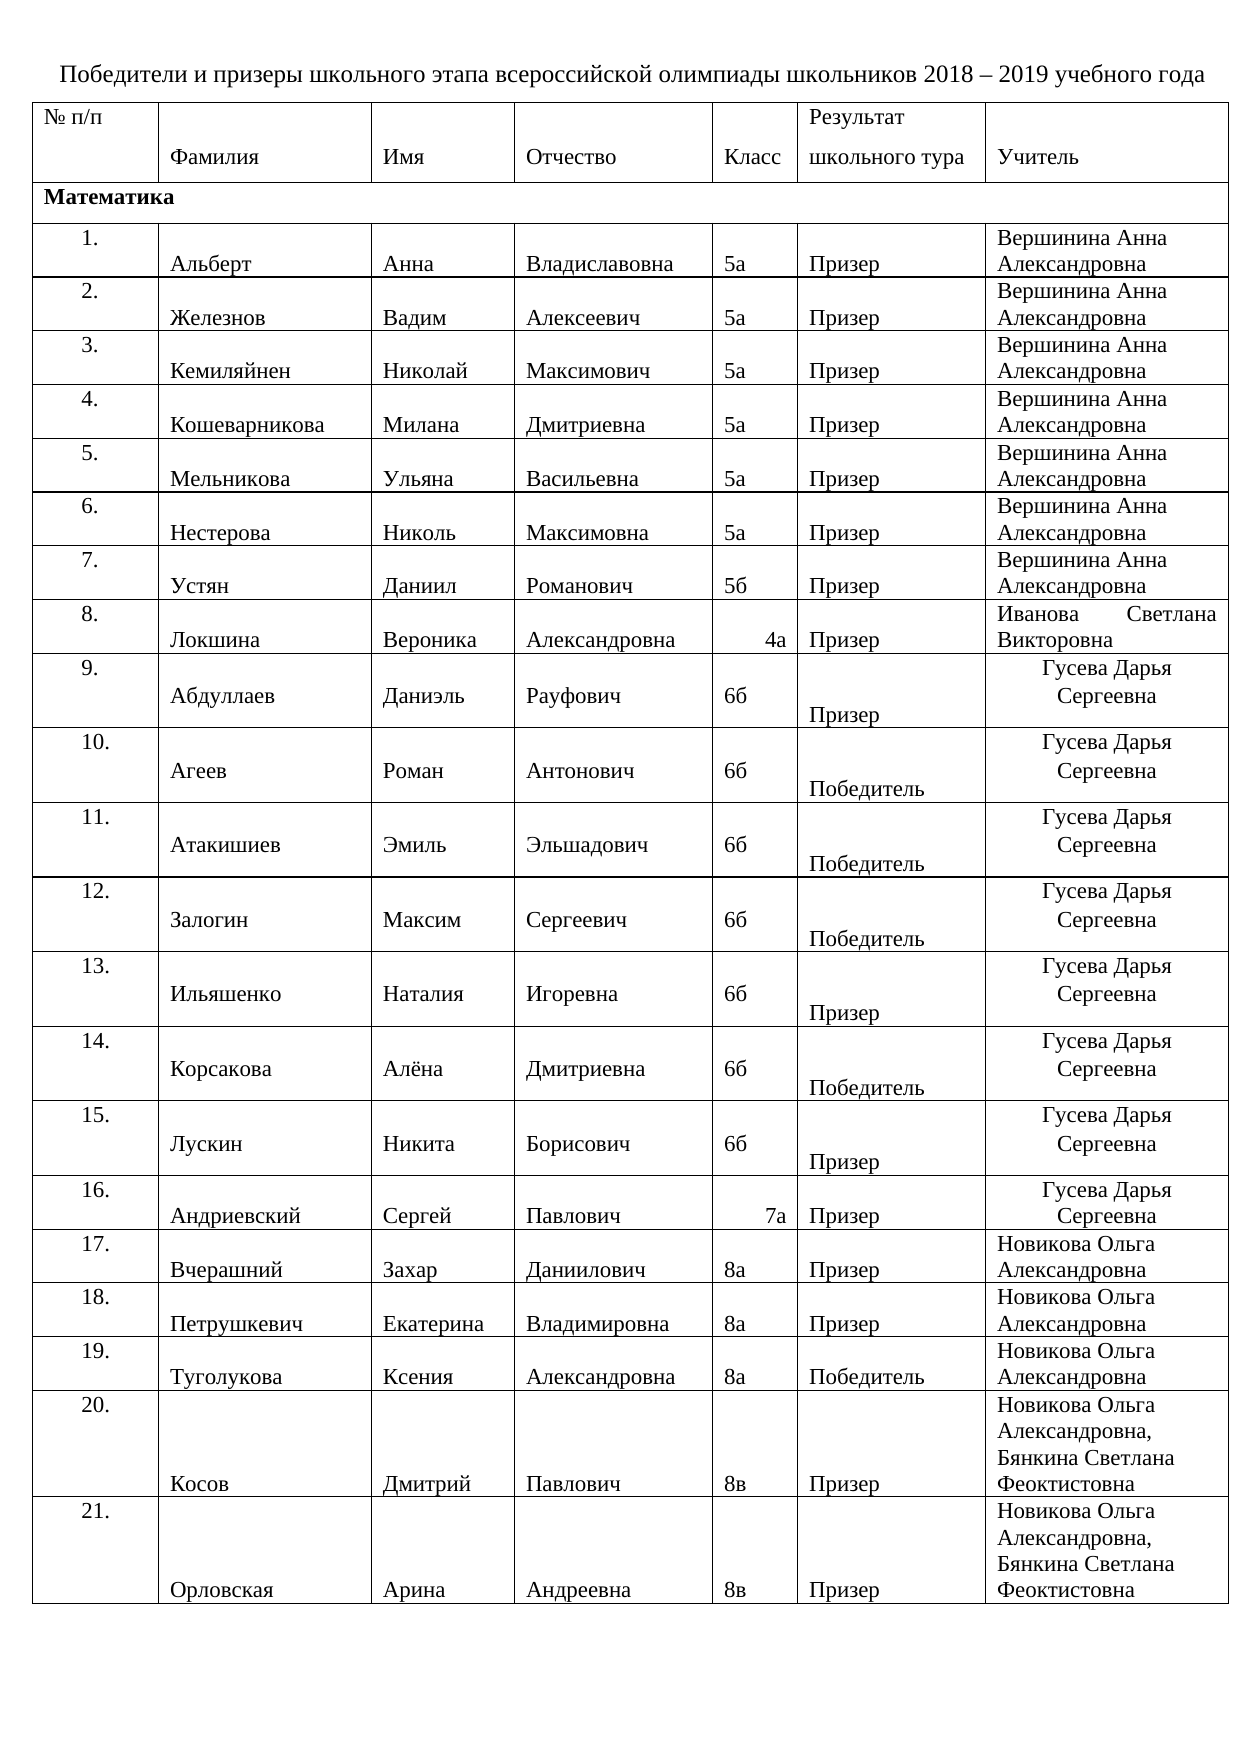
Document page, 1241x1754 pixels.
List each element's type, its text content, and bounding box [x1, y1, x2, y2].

table_cell Алексеевич [515, 278, 712, 330]
table_cell Гусева Дарья Сергеевна [986, 878, 1228, 951]
table_cell Вершинина Анна Александровна [986, 546, 1228, 599]
table_cell Призер [798, 331, 985, 384]
table_cell Владиславовна [515, 224, 712, 276]
table_cell Владимировна [515, 1283, 712, 1336]
table_cell Дмитриевна [515, 385, 712, 438]
table_cell Новикова Ольга Александровна [986, 1230, 1228, 1282]
table_cell Александровна [515, 1337, 712, 1390]
table_cell Никита [372, 1101, 514, 1175]
table_cell Екатерина [372, 1283, 514, 1336]
table_cell Ульяна [372, 439, 514, 491]
table_cell Вершинина Анна Александровна [986, 331, 1228, 384]
table_cell Новикова Ольга Александровна [986, 1283, 1228, 1336]
table_cell Анна [372, 224, 514, 276]
table_cell Гусева Дарья Сергеевна [986, 728, 1228, 802]
table_header Отчество [515, 103, 712, 182]
table_cell Призер [798, 952, 985, 1026]
table_cell Альберт [159, 224, 371, 276]
table_header Имя [372, 103, 514, 182]
table_cell Нестерова [159, 493, 371, 545]
table_cell Роман [372, 728, 514, 802]
table_cell [33, 952, 158, 1026]
table_cell [33, 1101, 158, 1175]
table_cell Максим [372, 878, 514, 951]
table_cell Сергеевич [515, 878, 712, 951]
table_cell Максимовна [515, 493, 712, 545]
table_cell Победитель [798, 1337, 985, 1390]
table_cell Призер [798, 1101, 985, 1175]
table_cell Арина [372, 1497, 514, 1603]
table_cell Андриевский [159, 1176, 371, 1228]
table_cell [33, 224, 158, 276]
table_cell Максимович [515, 331, 712, 384]
table_cell Призер [798, 1230, 985, 1282]
table_cell Васильевна [515, 439, 712, 491]
table_cell 8в [713, 1391, 797, 1496]
table_cell Николай [372, 331, 514, 384]
table_cell Игоревна [515, 952, 712, 1026]
table_cell Призер [798, 654, 985, 727]
table_cell Кошеварникова [159, 385, 371, 438]
table_cell Призер [798, 1497, 985, 1603]
table_cell Туголукова [159, 1337, 371, 1390]
table_cell 8а [713, 1283, 797, 1336]
table_cell Сергей [372, 1176, 514, 1228]
table_cell Дмитриевна [515, 1027, 712, 1100]
table_cell [33, 1230, 158, 1282]
table_cell Призер [798, 385, 985, 438]
table_cell Математика [33, 183, 1228, 223]
table_cell 8в [713, 1497, 797, 1603]
table_cell Гусева Дарья Сергеевна [986, 654, 1228, 727]
table_cell [33, 1337, 158, 1390]
table_cell Антонович [515, 728, 712, 802]
table_cell 7а [713, 1176, 797, 1228]
table_cell [33, 1497, 158, 1603]
table_cell Атакишиев [159, 803, 371, 876]
table_cell Залогин [159, 878, 371, 951]
table_cell Абдуллаев [159, 654, 371, 727]
table_cell [33, 439, 158, 491]
table_cell Эльшадович [515, 803, 712, 876]
table_cell Вершинина Анна Александровна [986, 385, 1228, 438]
table_cell Агеев [159, 728, 371, 802]
table_cell 6б [713, 728, 797, 802]
table_header Класс [713, 103, 797, 182]
table_cell [33, 385, 158, 438]
table_cell 5а [713, 224, 797, 276]
table_cell 5а [713, 278, 797, 330]
table_cell Гусева Дарья Сергеевна [986, 1027, 1228, 1100]
table_cell 8а [713, 1230, 797, 1282]
table_cell 8а [713, 1337, 797, 1390]
table_cell [33, 1027, 158, 1100]
table_cell Локшина [159, 600, 371, 653]
table_cell [33, 331, 158, 384]
table_cell Вадим [372, 278, 514, 330]
table_cell 4а [713, 600, 797, 653]
table_cell Даниил [372, 546, 514, 599]
table_cell 6б [713, 654, 797, 727]
table_cell Гусева Дарья Сергеевна [986, 1101, 1228, 1175]
table_cell Наталия [372, 952, 514, 1026]
table_cell [33, 1283, 158, 1336]
table_cell Вершинина Анна Александровна [986, 439, 1228, 491]
table_cell Победитель [798, 878, 985, 951]
table_cell Железнов [159, 278, 371, 330]
table_cell Вершинина Анна Александровна [986, 493, 1228, 545]
table_cell Вершинина Анна Александровна [986, 224, 1228, 276]
table_header № п/п [33, 103, 158, 182]
table_cell Борисович [515, 1101, 712, 1175]
table_cell 5а [713, 493, 797, 545]
table_cell 6б [713, 878, 797, 951]
table_cell [33, 654, 158, 727]
text Победители и призеры школьного этапа всероссийской олимпиады школьников 2018 – 2019 учебного года [59, 59, 1211, 88]
table_cell Павлович [515, 1391, 712, 1496]
table_cell Ксения [372, 1337, 514, 1390]
table_cell Андреевна [515, 1497, 712, 1603]
table_cell Рауфович [515, 654, 712, 727]
table_header Учитель [986, 103, 1228, 182]
table_cell Победитель [798, 728, 985, 802]
table_cell Косов [159, 1391, 371, 1496]
table_cell Даниилович [515, 1230, 712, 1282]
table_cell Вершинина Анна Александровна [986, 278, 1228, 330]
table_cell Даниэль [372, 654, 514, 727]
table_cell Алёна [372, 1027, 514, 1100]
table_cell Призер [798, 1283, 985, 1336]
table_cell [33, 878, 158, 951]
table_header Фамилия [159, 103, 371, 182]
table_cell Ильяшенко [159, 952, 371, 1026]
table_cell Николь [372, 493, 514, 545]
table_cell Павлович [515, 1176, 712, 1228]
table_cell Гусева Дарья Сергеевна [986, 803, 1228, 876]
table_cell Победитель [798, 1027, 985, 1100]
table_header Результат школьного тура [798, 103, 985, 182]
table_cell Призер [798, 1176, 985, 1228]
table_cell Милана [372, 385, 514, 438]
table_cell Гусева Дарья Сергеевна [986, 952, 1228, 1026]
table_cell Вероника [372, 600, 514, 653]
table_cell Мельникова [159, 439, 371, 491]
table_cell Эмиль [372, 803, 514, 876]
table_cell 5а [713, 331, 797, 384]
table_cell [33, 1176, 158, 1228]
table_cell Призер [798, 493, 985, 545]
table_cell Новикова Ольга Александровна [986, 1337, 1228, 1390]
table_cell 5б [713, 546, 797, 599]
table_cell 6б [713, 1101, 797, 1175]
table_cell Петрушкевич [159, 1283, 371, 1336]
table_cell Кемиляйнен [159, 331, 371, 384]
table_cell [33, 600, 158, 653]
table_cell 6б [713, 952, 797, 1026]
table_cell Александровна [515, 600, 712, 653]
table_cell [33, 493, 158, 545]
table_cell 5а [713, 439, 797, 491]
table_cell Вчерашний [159, 1230, 371, 1282]
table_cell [986, 1391, 1228, 1496]
table_cell 6б [713, 803, 797, 876]
table_cell Дмитрий [372, 1391, 514, 1496]
table_cell Романович [515, 546, 712, 599]
table_cell 6б [713, 1027, 797, 1100]
table_cell Устян [159, 546, 371, 599]
table_cell Призер [798, 546, 985, 599]
table_cell [33, 803, 158, 876]
table_cell 5а [713, 385, 797, 438]
table_cell [33, 278, 158, 330]
table_cell Орловская [159, 1497, 371, 1603]
table_cell Призер [798, 278, 985, 330]
table_cell Призер [798, 439, 985, 491]
table_cell Гусева Дарья Сергеевна [986, 1176, 1228, 1228]
table_cell [33, 546, 158, 599]
table_cell Призер [798, 224, 985, 276]
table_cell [986, 1497, 1228, 1603]
table_cell Лускин [159, 1101, 371, 1175]
table_cell [33, 728, 158, 802]
table_cell [33, 1391, 158, 1496]
table_cell Победитель [798, 803, 985, 876]
table_cell Иванова Светлана Викторовна [986, 600, 1228, 653]
table_cell Призер [798, 600, 985, 653]
table_cell Корсакова [159, 1027, 371, 1100]
table_cell Призер [798, 1391, 985, 1496]
table_cell Захар [372, 1230, 514, 1282]
